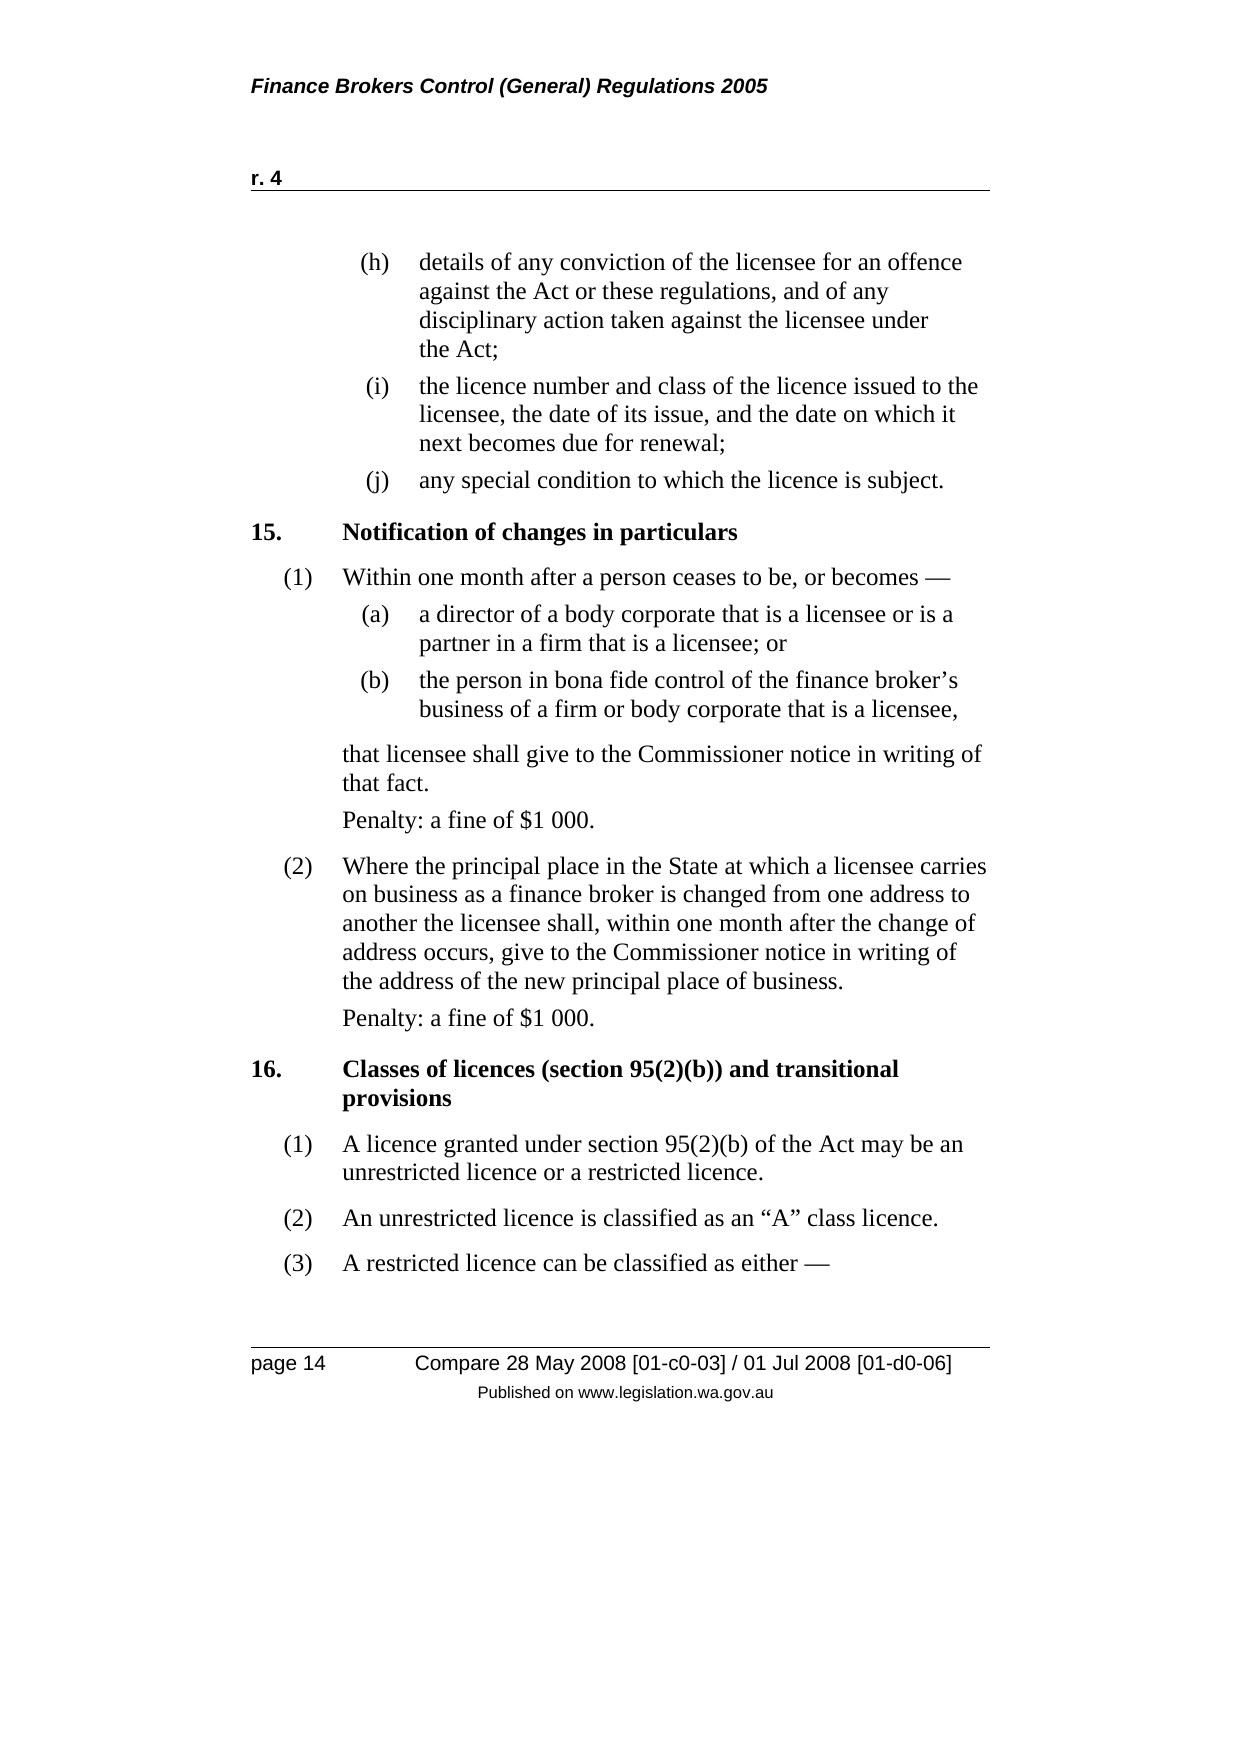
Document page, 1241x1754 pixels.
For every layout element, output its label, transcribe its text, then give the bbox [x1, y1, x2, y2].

subtitle 16. Classes of licences (section 95(2)(b)) and transitional provisions [251, 1054, 990, 1112]
text (i) the licence number and class of the licence issued to the licensee, the date of its issue, and the date on which it next becomes due for renewal; [251, 371, 990, 457]
text (2) An unrestricted licence is classified as an “A” class licence. [251, 1203, 990, 1232]
text (b) the person in bona fide control of the finance broker’s business of a firm or body corporate that is a licensee, [251, 665, 990, 723]
text (1) Within one month after a person ceases to be, or becomes — [251, 562, 990, 591]
text (a) a director of a body corporate that is a licensee or is a partner in a firm that is a licensee; or [251, 599, 990, 657]
text that licensee shall give to the Commissioner notice in writing of that fact. [251, 739, 990, 797]
text Penalty: a fine of $1 000. [251, 1003, 990, 1032]
subtitle 15. Notification of changes in particulars [251, 517, 990, 546]
text (h) details of any conviction of the licensee for an offence against the Act or these regulations, and of any disciplinary action taken against the licensee under the Act; [251, 247, 990, 362]
text Penalty: a fine of $1 000. [251, 805, 990, 834]
text (2) Where the principal place in the State at which a licensee carries on business as a finance broker is changed from one address to another the licensee shall, within one month after the change of address occurs, give to the Commissioner notice in writing of the address of the new principal place of business. [251, 851, 990, 994]
text (j) any special condition to which the licence is subject. [251, 465, 990, 494]
text (3) A restricted licence can be classified as either — [251, 1248, 990, 1277]
text (1) A licence granted under section 95(2)(b) of the Act may be an unrestricted licence or a restricted licence. [251, 1129, 990, 1186]
